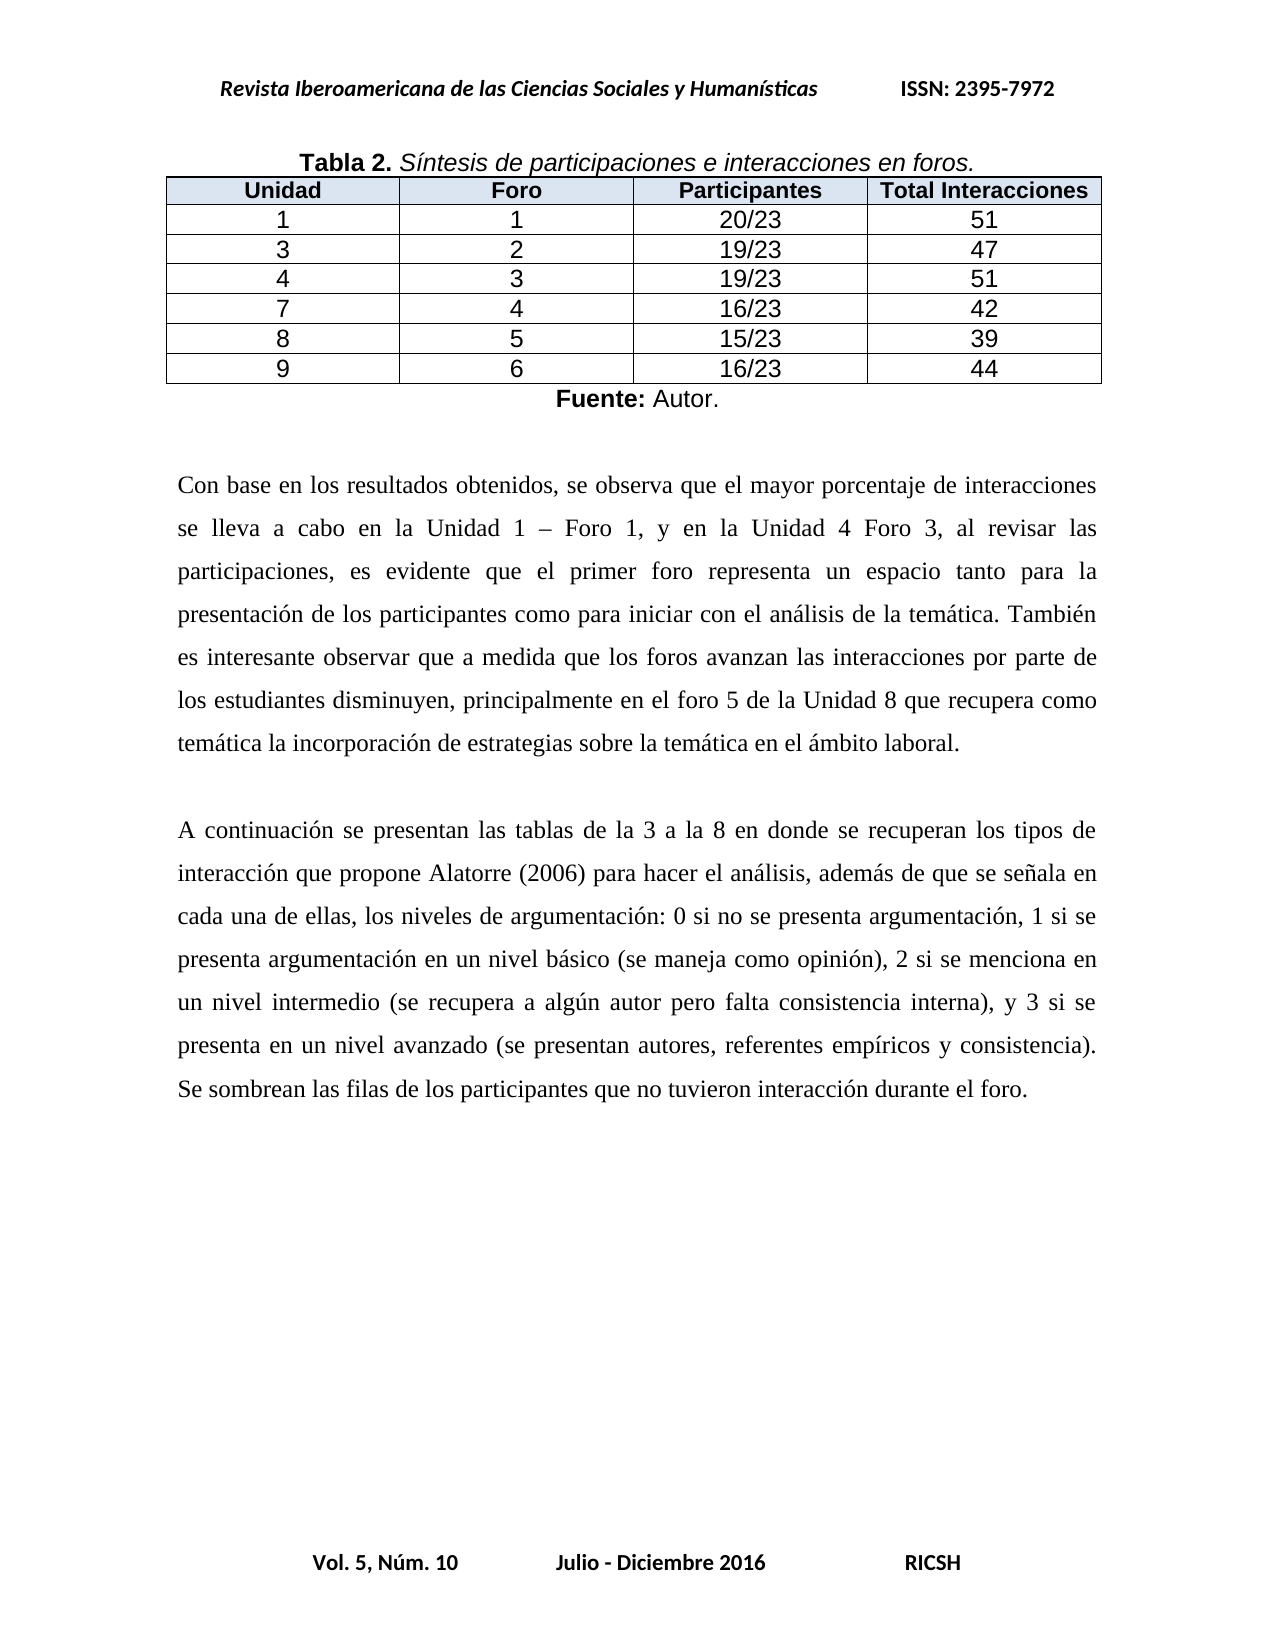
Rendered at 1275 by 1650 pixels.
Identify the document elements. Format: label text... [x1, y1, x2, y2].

table_header Unidad [167, 178, 399, 204]
table_cell 16/23 [634, 354, 867, 382]
table_cell 19/23 [634, 264, 867, 293]
text Fuente: Autor. [177, 384, 1098, 412]
table_cell 20/23 [634, 205, 867, 233]
table_cell 19/23 [634, 235, 867, 263]
text Con base en los resultados obtenidos, se observa que el mayor porcentaje de interacciones se lleva a cabo en la Unidad 1 – Foro 1, y en la Unidad 4 Foro 3, al revisar las participaciones, es evidente que el primer foro representa un espacio tanto para la presentación de los participantes como para iniciar con el análisis de la temática. También es interesante observar que a medida que los foros avanzan las interacciones por parte de los estudiantes disminuyen, principalmente en el foro 5 de la Unidad 8 que recupera como temática la incorporación de estrategias sobre la temática en el ámbito laboral. [177, 427, 1098, 757]
table_cell 16/23 [634, 294, 867, 323]
table_cell 44 [868, 354, 1101, 382]
table_cell 1 [400, 205, 633, 233]
table_cell 2 [400, 235, 633, 263]
table_cell 51 [868, 205, 1101, 233]
table_cell 42 [868, 294, 1101, 323]
table_cell 4 [400, 294, 633, 323]
table_cell 3 [400, 264, 633, 293]
table_cell 4 [167, 264, 399, 293]
table_header Participantes [634, 178, 867, 204]
table_cell 8 [167, 324, 399, 353]
table_cell 6 [400, 354, 633, 382]
text Tabla 2. Síntesis de participaciones e interacciones en foros. [177, 148, 1098, 176]
table_cell 1 [167, 205, 399, 233]
text A continuación se presentan las tablas de la 3 a la 8 en donde se recuperan los tipos de interacción que propone Alatorre (2006) para hacer el análisis, además de que se señala en cada una de ellas, los niveles de argumentación: 0 si no se presenta argumentación, 1 si se presenta argumentación en un nivel básico (se maneja como opinión), 2 si se menciona en un nivel intermedio (se recupera a algún autor pero falta consistencia interna), y 3 si se presenta en un nivel avanzado (se presentan autores, referentes empíricos y consistencia). Se sombrean las filas de los participantes que no tuvieron interacción durante el foro. [177, 815, 1098, 1102]
table_cell 47 [868, 235, 1101, 263]
table_cell 51 [868, 264, 1101, 293]
table_cell 9 [167, 354, 399, 382]
table_cell 3 [167, 235, 399, 263]
table_cell 7 [167, 294, 399, 323]
table_cell 39 [868, 324, 1101, 353]
table_header Total Interacciones [868, 178, 1101, 204]
table_header Foro [400, 178, 633, 204]
table_cell 5 [400, 324, 633, 353]
table_cell 15/23 [634, 324, 867, 353]
